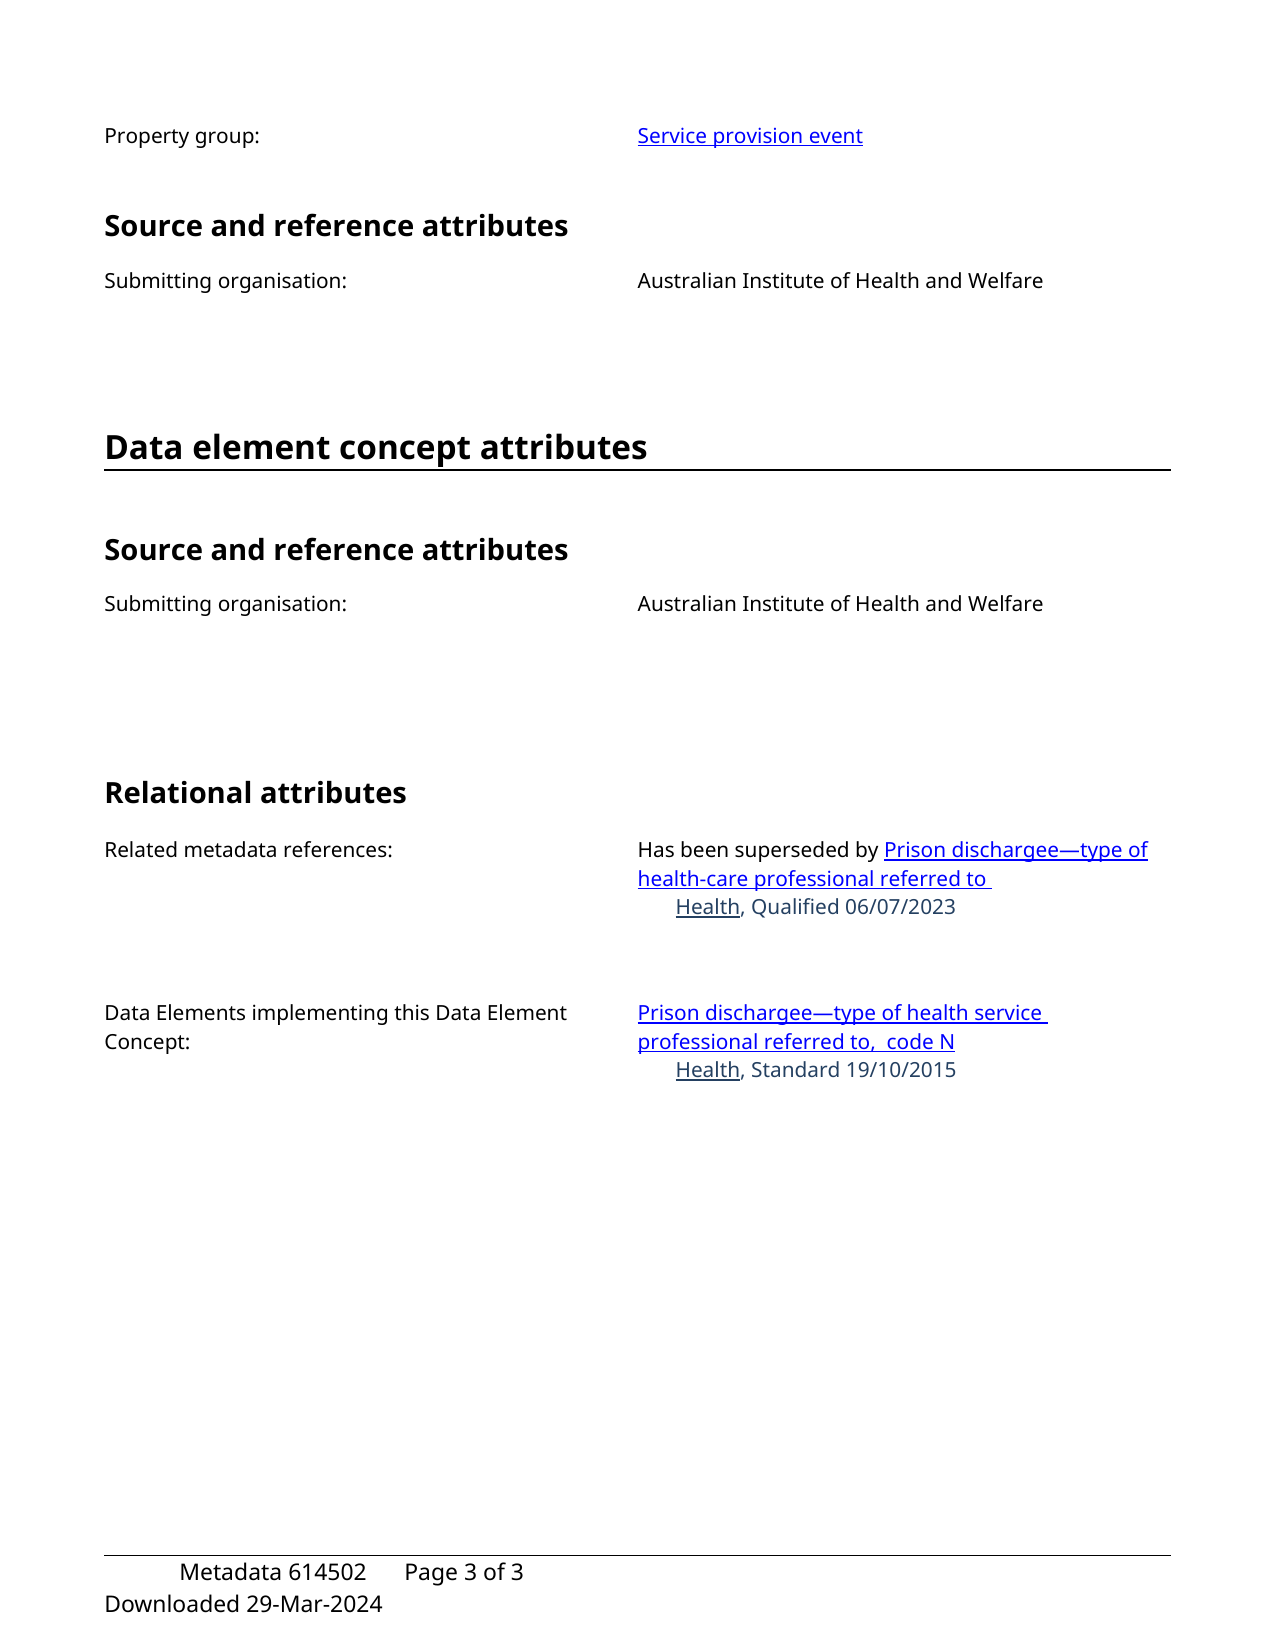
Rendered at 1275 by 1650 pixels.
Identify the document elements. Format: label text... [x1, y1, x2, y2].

table_header Related metadata references: [93, 825, 626, 988]
table_header Has been superseded by Prison dischargee—type of health-care professional referred to Health, Qualified 06/07/2023 [626, 825, 1159, 988]
table_cell Source and reference attributes [93, 160, 1159, 256]
subtitle Data element concept attributes [104, 424, 1171, 469]
subtitle Relational attributes [104, 773, 1171, 812]
table_header Source and reference attributes [93, 483, 1159, 579]
table_cell Property group: [93, 110, 626, 160]
table_cell Australian Institute of Health and Welfare [626, 256, 1159, 336]
table_cell Australian Institute of Health and Welfare [626, 579, 1159, 685]
table_cell Data Elements implementing this Data Element Concept: [93, 988, 626, 1151]
table_cell Prison dischargee—type of health service professional referred to, code N Health, Standard 19/10/2015 [626, 988, 1159, 1151]
table_cell Service provision event [626, 110, 1159, 160]
table_cell Submitting organisation: [93, 579, 626, 685]
table_cell Submitting organisation: [93, 256, 626, 336]
